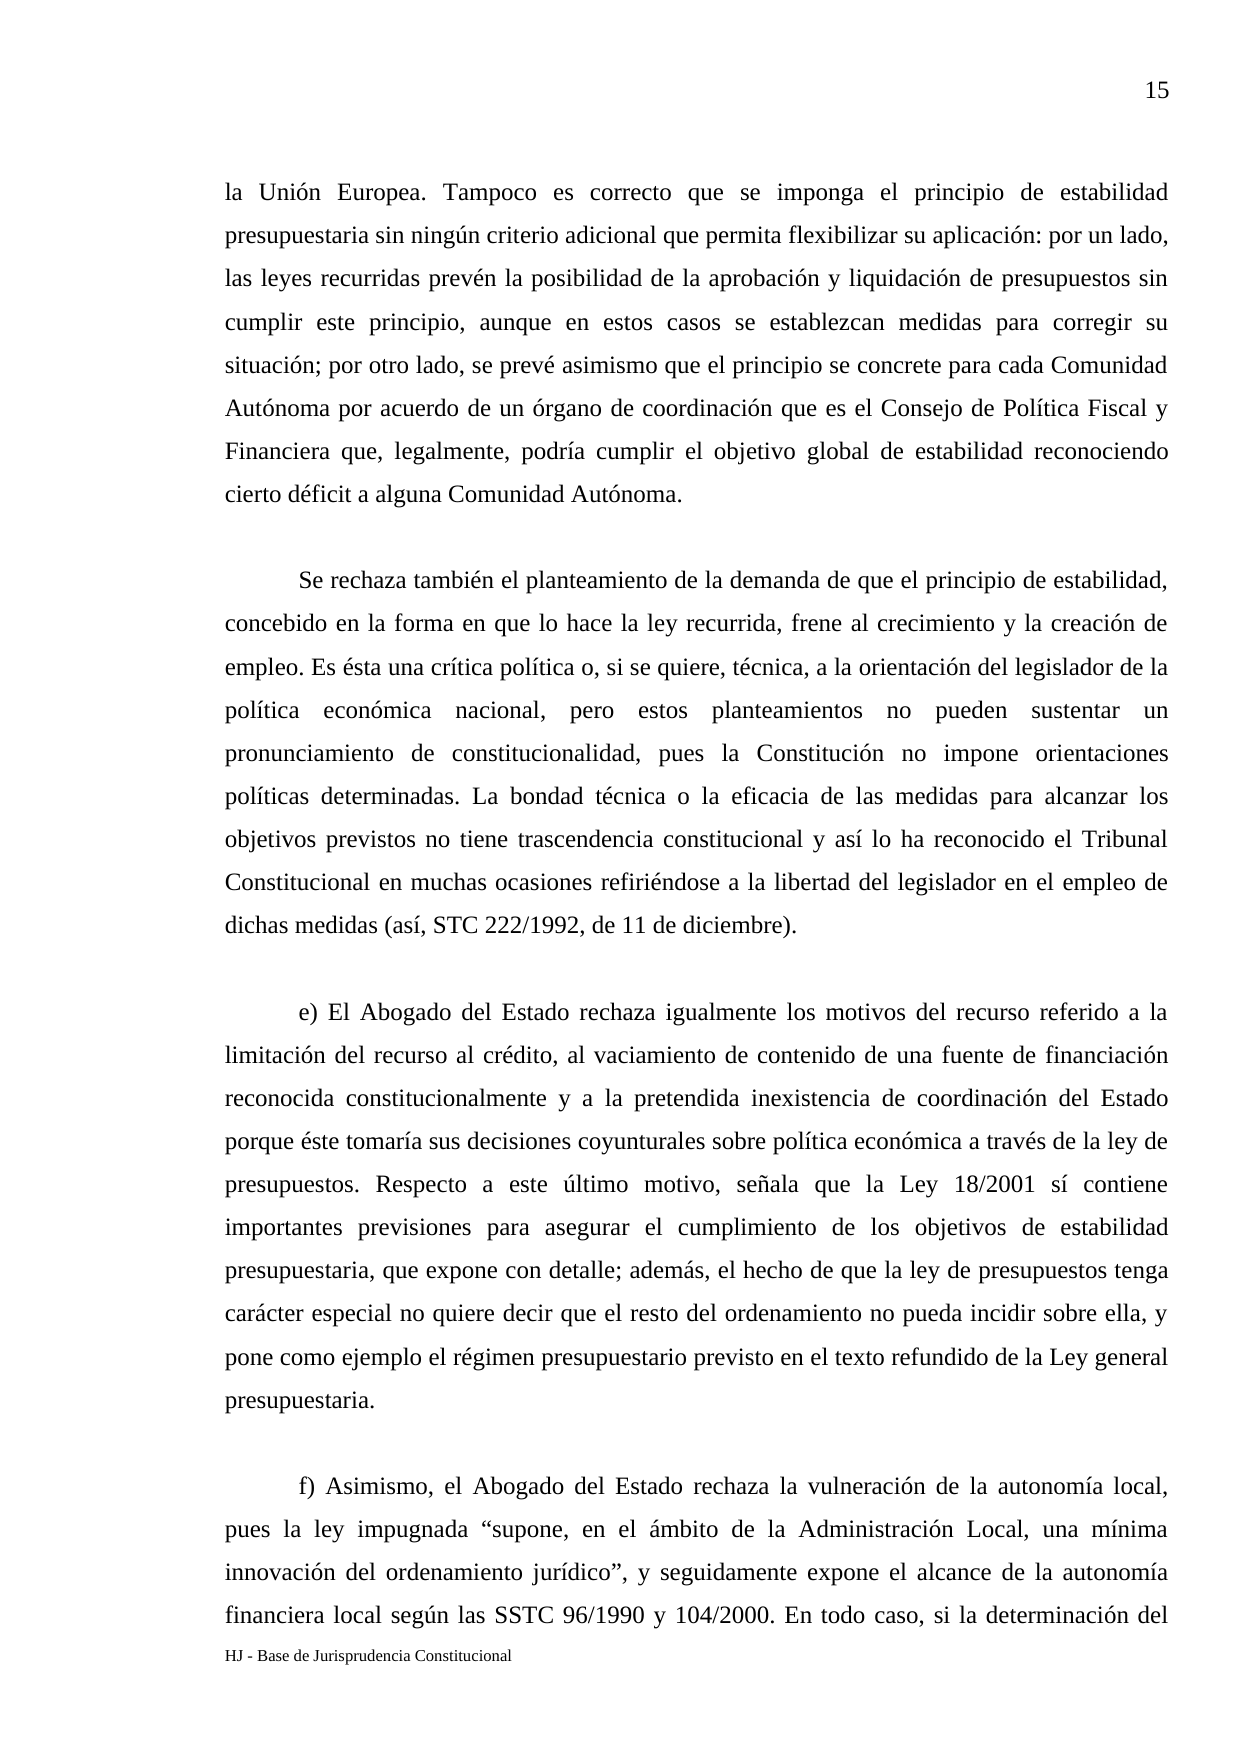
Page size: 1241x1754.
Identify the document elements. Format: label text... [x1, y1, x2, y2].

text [224, 177, 1169, 508]
text Se rechaza también el planteamiento de la demanda de que el principio de estabilidad, concebido en la forma en que lo hace la ley recurrida, frene al crecimiento y la creación de empleo. Es ésta una crítica política o, si se quiere, técnica, a la orientación del legislador de la política económica nacional, pero estos planteamientos no pueden sustentar un pronunciamiento de constitucionalidad, pues la Constitución no impone orientaciones políticas determinadas. La bondad técnica o la eficacia de las medidas para alcanzar los objetivos previstos no tiene trascendencia constitucional y así lo ha reconocido el Tribunal Constitucional en muchas ocasiones refiriéndose a la libertad del legislador en el empleo de dichas medidas (así, STC 222/1992, de 11 de diciembre). [224, 565, 1169, 939]
text e) El Abogado del Estado rechaza igualmente los motivos del recurso referido a la limitación del recurso al crédito, al vaciamiento de contenido de una fuente de financiación reconocida constitucionalmente y a la pretendida inexistencia de coordinación del Estado porque éste tomaría sus decisiones coyunturales sobre política económica a través de la ley de presupuestos. Respecto a este último motivo, señala que la Ley 18/2001 sí contiene importantes previsiones para asegurar el cumplimiento de los objetivos de estabilidad presupuestaria, que expone con detalle; además, el hecho de que la ley de presupuestos tenga carácter especial no quiere decir que el resto del ordenamiento no pueda incidir sobre ella, y pone como ejemplo el régimen presupuestario previsto en el texto refundido de la Ley general presupuestaria. [224, 997, 1169, 1413]
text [224, 1471, 1169, 1629]
